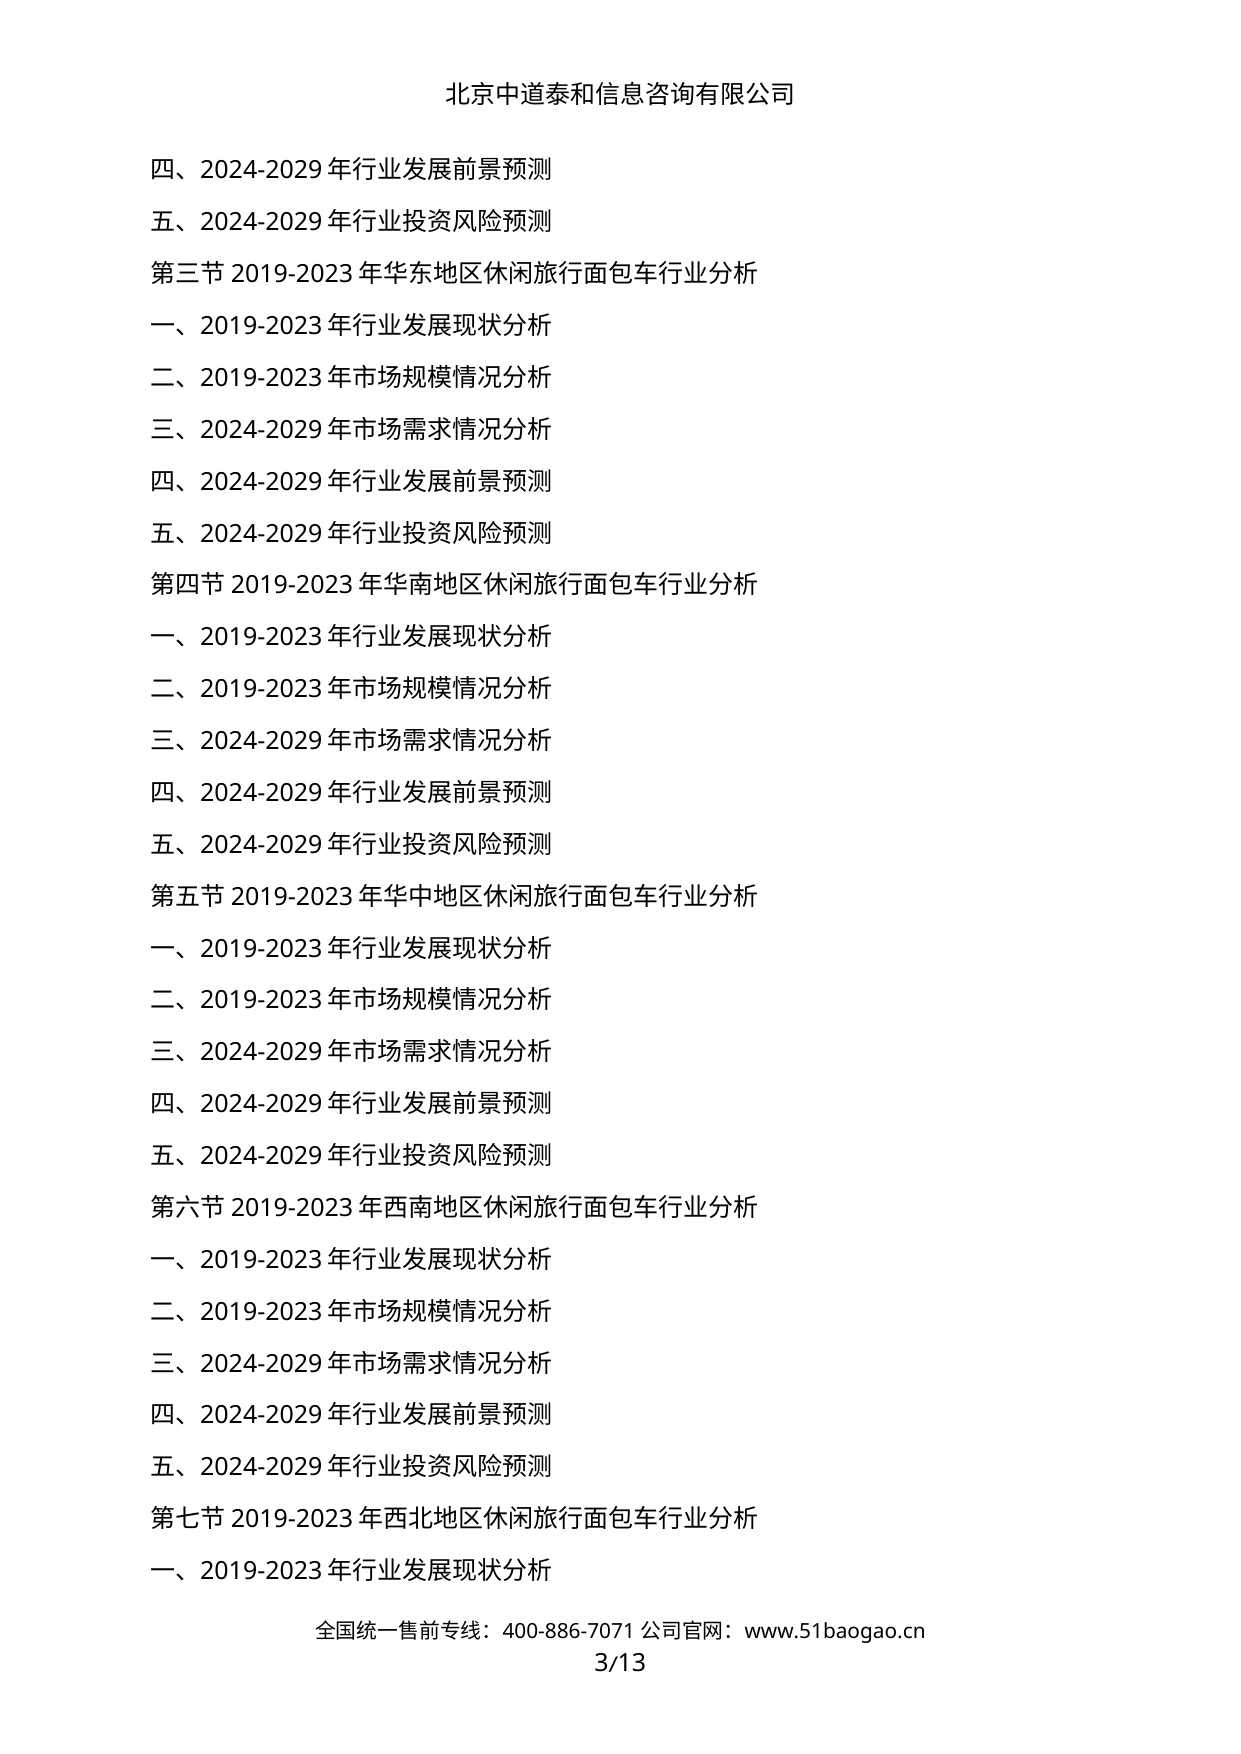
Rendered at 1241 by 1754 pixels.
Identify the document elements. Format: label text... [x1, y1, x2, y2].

text 四、2024-2029年行业发展前景预测 [150, 1395, 1090, 1431]
text 五、2024-2029年行业投资风险预测 [150, 1447, 1090, 1483]
text 二、2019-2023年市场规模情况分析 [150, 357, 1090, 394]
text 第四节 2019-2023年华南地区休闲旅行面包车行业分析 [150, 565, 1090, 601]
text 四、2024-2029年行业发展前景预测 [150, 1084, 1090, 1120]
text 一、2019-2023年行业发展现状分析 [150, 306, 1090, 342]
text 二、2019-2023年市场规模情况分析 [150, 669, 1090, 705]
text 三、2024-2029年市场需求情况分析 [150, 1032, 1090, 1068]
text 一、2019-2023年行业发展现状分析 [150, 1239, 1090, 1276]
text 一、2019-2023年行业发展现状分析 [150, 617, 1090, 653]
text 第六节 2019-2023年西南地区休闲旅行面包车行业分析 [150, 1187, 1090, 1224]
text 五、2024-2029年行业投资风险预测 [150, 1136, 1090, 1172]
text 五、2024-2029年行业投资风险预测 [150, 202, 1090, 238]
text 一、2019-2023年行业发展现状分析 [150, 928, 1090, 964]
text 一、2019-2023年行业发展现状分析 [150, 1551, 1090, 1587]
text 三、2024-2029年市场需求情况分析 [150, 1343, 1090, 1379]
text 第五节 2019-2023年华中地区休闲旅行面包车行业分析 [150, 876, 1090, 912]
text 五、2024-2029年行业投资风险预测 [150, 824, 1090, 861]
text 四、2024-2029年行业发展前景预测 [150, 150, 1090, 186]
text 第七节 2019-2023年西北地区休闲旅行面包车行业分析 [150, 1499, 1090, 1535]
text 二、2019-2023年市场规模情况分析 [150, 1291, 1090, 1327]
text 三、2024-2029年市场需求情况分析 [150, 721, 1090, 757]
text 二、2019-2023年市场规模情况分析 [150, 980, 1090, 1016]
text 第三节 2019-2023年华东地区休闲旅行面包车行业分析 [150, 254, 1090, 290]
text 四、2024-2029年行业发展前景预测 [150, 772, 1090, 809]
text 三、2024-2029年市场需求情况分析 [150, 409, 1090, 446]
text 四、2024-2029年行业发展前景预测 [150, 461, 1090, 497]
text 五、2024-2029年行业投资风险预测 [150, 513, 1090, 549]
